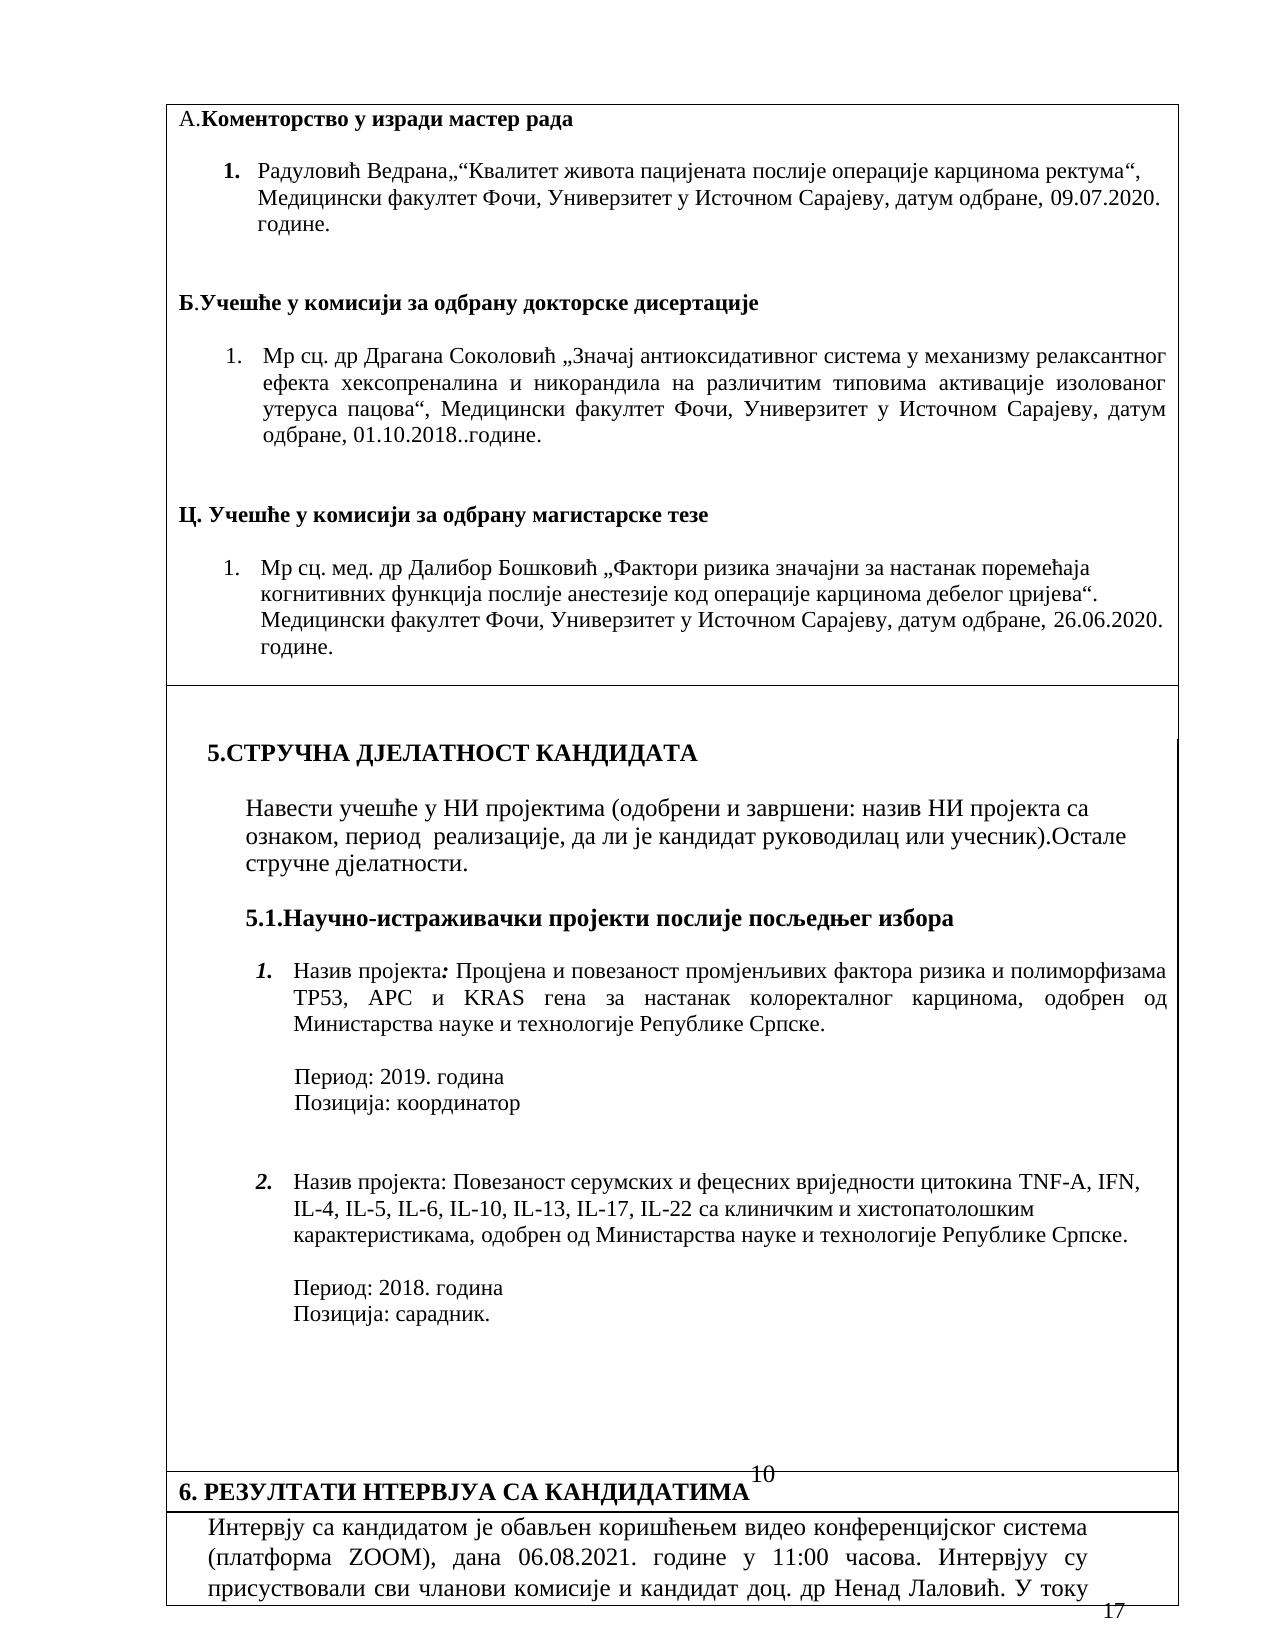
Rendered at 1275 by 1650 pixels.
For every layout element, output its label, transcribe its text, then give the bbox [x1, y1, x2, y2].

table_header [167, 105, 1178, 685]
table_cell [167, 1513, 1178, 1605]
table_cell 6. РЕЗУЛТАТИ НТЕРВЈУА СА КАНДИДАТИМА10 [167, 1472, 1178, 1511]
table_cell [167, 686, 1178, 1471]
